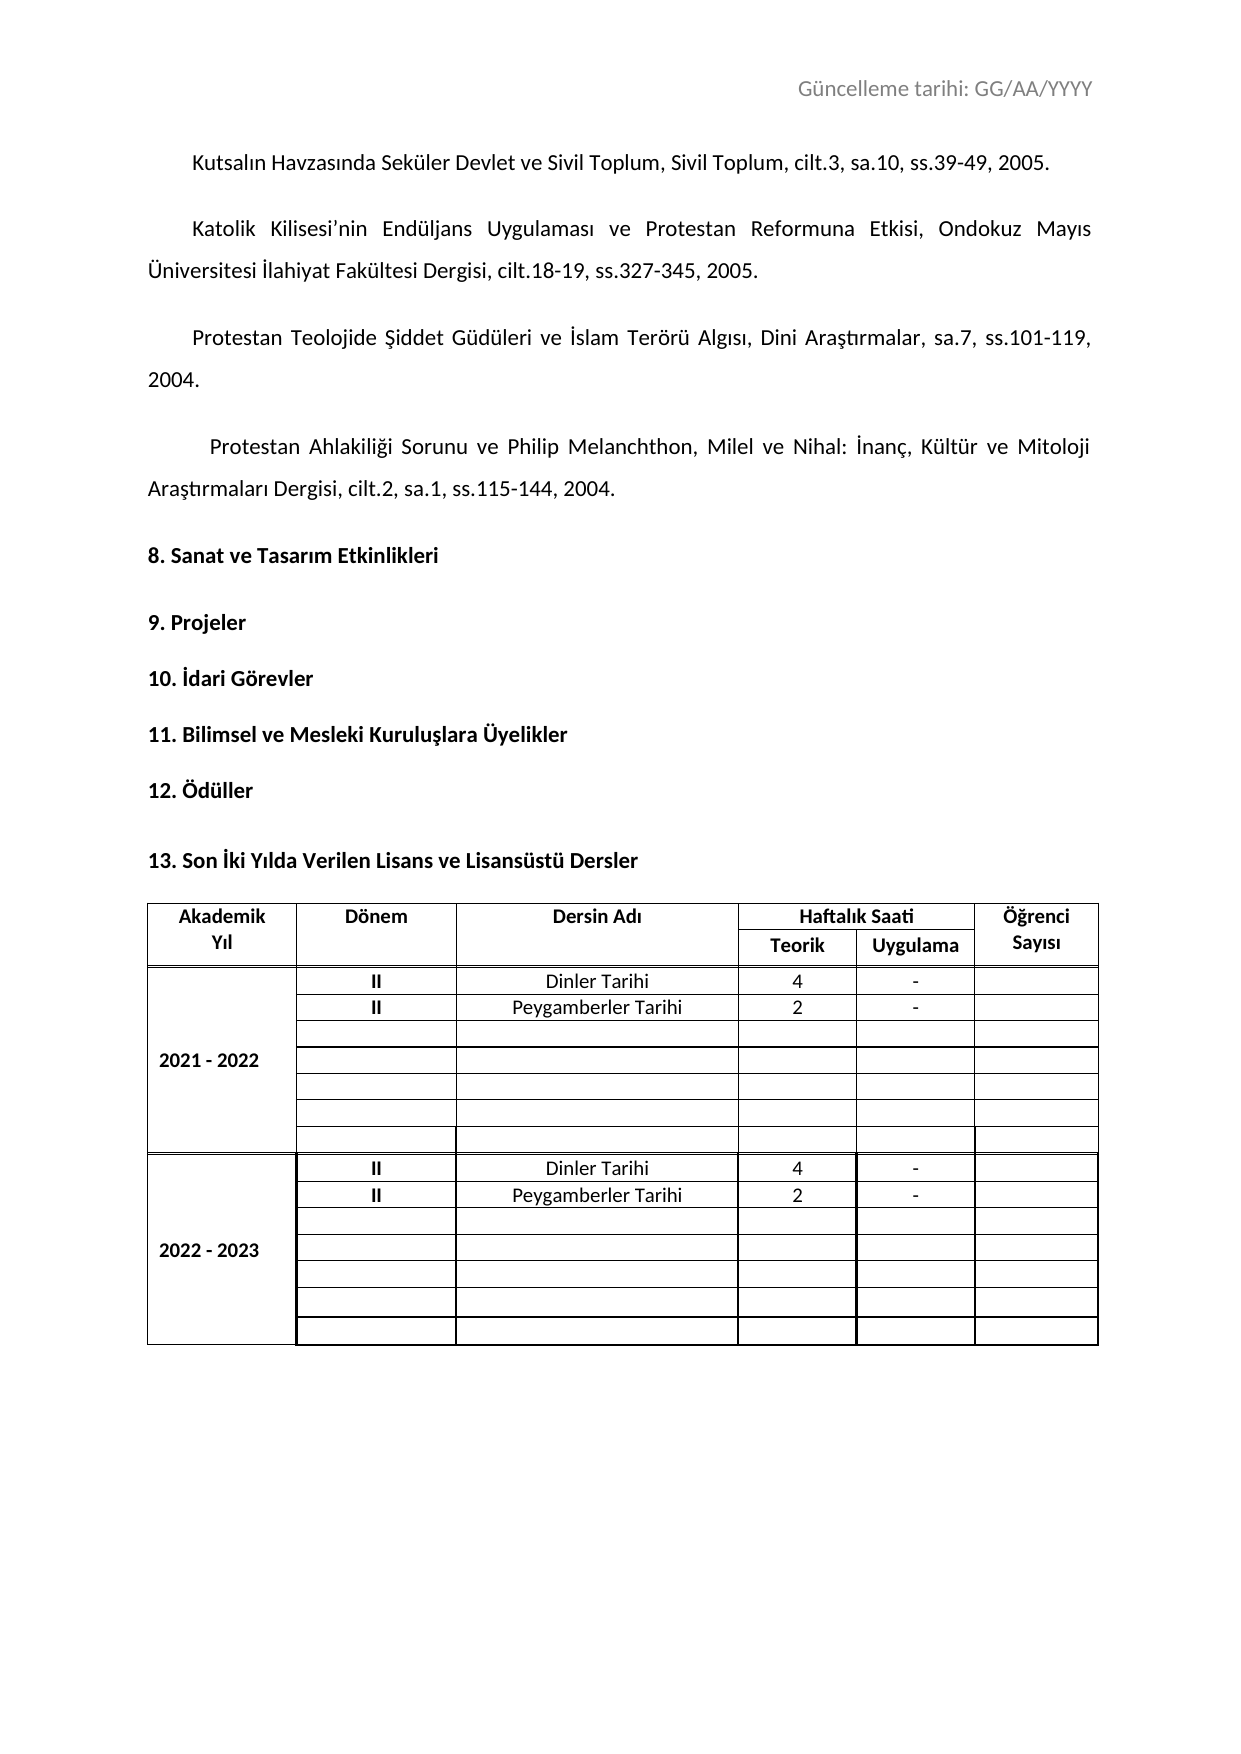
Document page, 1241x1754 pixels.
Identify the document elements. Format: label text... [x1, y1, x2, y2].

table_cell II [298, 1155, 455, 1181]
table_cell [297, 1100, 456, 1126]
table_cell [457, 1100, 738, 1126]
table_cell [858, 1235, 974, 1260]
table_cell [975, 995, 1098, 1020]
table_cell [298, 1235, 455, 1260]
table_cell [457, 1208, 737, 1234]
table_cell 2021 - 2022 [148, 968, 296, 1152]
table_cell [976, 1288, 1097, 1316]
table_cell [976, 1261, 1097, 1287]
table_cell [298, 1208, 455, 1234]
table_cell [858, 1288, 974, 1316]
table_cell [457, 1261, 737, 1287]
table_cell [858, 1208, 974, 1234]
table_cell - [857, 968, 974, 993]
table_cell Dinler Tarihi [457, 1155, 737, 1181]
table_cell [858, 1318, 974, 1344]
table_cell [976, 1182, 1097, 1207]
table_cell [975, 1074, 1098, 1099]
table_cell II [297, 968, 456, 993]
table_cell [457, 1235, 737, 1260]
table_cell Peygamberler Tarihi [457, 995, 738, 1020]
table_cell [857, 1100, 974, 1126]
table_cell [457, 1021, 738, 1046]
table_cell [975, 1048, 1098, 1073]
table_cell [976, 1155, 1097, 1181]
table_cell [457, 1048, 738, 1073]
text 11. Bilimsel ve Mesleki Kuruluşlara Üyelikler [148, 721, 1093, 748]
table_cell [857, 1074, 974, 1099]
table_header Dersin Adı [457, 904, 738, 965]
table_cell 4 [739, 968, 856, 993]
table_cell II [297, 995, 456, 1020]
text 13. Son İki Yılda Verilen Lisans ve Lisansüstü Dersler [148, 847, 1093, 874]
table_cell [297, 1074, 456, 1099]
table_cell Dinler Tarihi [457, 968, 738, 993]
table_cell [739, 1235, 855, 1260]
table_cell [739, 1048, 856, 1073]
table_cell [739, 1288, 855, 1316]
table_cell [975, 1100, 1098, 1126]
table_cell 2 [739, 1182, 855, 1207]
table_cell [739, 1021, 856, 1046]
table_cell [297, 1021, 456, 1046]
table_cell [298, 1318, 455, 1344]
table_cell [739, 1074, 856, 1099]
table_cell [858, 1261, 974, 1287]
text Kutsalın Havzasında Seküler Devlet ve Sivil Toplum, Sivil Toplum, cilt.3, sa.10, ss.39-49, 2005. [148, 148, 1093, 176]
text Protestan Teolojide Şiddet Güdüleri ve İslam Terörü Algısı, Dini Araştırmalar, sa.7, ss.101-119, 2004. [148, 323, 1093, 393]
table_cell [297, 1048, 456, 1073]
table_cell [739, 1127, 856, 1152]
table_cell - [858, 1182, 974, 1207]
table_cell [857, 1048, 974, 1073]
text 12. Ödüller [148, 777, 1093, 804]
table_cell [457, 1074, 738, 1099]
table_cell [976, 1318, 1097, 1344]
table_cell [457, 1127, 738, 1152]
table_header Akademik Yıl [148, 904, 296, 965]
table_cell [298, 1288, 455, 1316]
table_header Öğrenci Sayısı [975, 904, 1098, 965]
text 8. Sanat ve Tasarım Etkinlikleri [148, 541, 1093, 569]
text 10. İdari Görevler [148, 664, 1093, 692]
table_cell [739, 1318, 855, 1344]
table_cell [857, 1127, 974, 1152]
table_cell [298, 1261, 455, 1287]
table_cell Teorik [739, 930, 856, 965]
table_cell [457, 1288, 737, 1316]
text Katolik Kilisesi’nin Endüljans Uygulaması ve Protestan Reformuna Etkisi, Ondokuz Mayıs Üniversitesi İlahiyat Fakültesi Dergisi, cilt.18-19, ss.327-345, 2005. [148, 214, 1093, 284]
table_cell [739, 1208, 855, 1234]
table_cell [739, 1261, 855, 1287]
table_cell Uygulama [857, 930, 974, 965]
table_cell - [857, 995, 974, 1020]
table_cell [457, 1318, 737, 1344]
table_header Dönem [297, 904, 456, 965]
table_cell [976, 1208, 1097, 1234]
table_cell [975, 968, 1098, 993]
table_cell [975, 1021, 1098, 1046]
table_cell [297, 1127, 455, 1152]
table_cell II [298, 1182, 455, 1207]
table_cell [976, 1127, 1098, 1152]
table_cell Peygamberler Tarihi [457, 1182, 737, 1207]
table_cell [857, 1021, 974, 1046]
table_cell [739, 1100, 856, 1126]
table_cell 2022 - 2023 [148, 1155, 295, 1344]
table_cell 4 [739, 1155, 855, 1181]
text Protestan Ahlakiliği Sorunu ve Philip Melanchthon, Milel ve Nihal: İnanç, Kültür ve Mitoloji Araştırmaları Dergisi, cilt.2, sa.1, ss.115-144, 2004. [148, 432, 1093, 502]
table_cell [976, 1235, 1097, 1260]
table_cell 2 [739, 995, 856, 1020]
text 9. Projeler [148, 608, 1093, 636]
table_cell - [858, 1155, 974, 1181]
table_header Haftalık Saati [739, 904, 974, 929]
